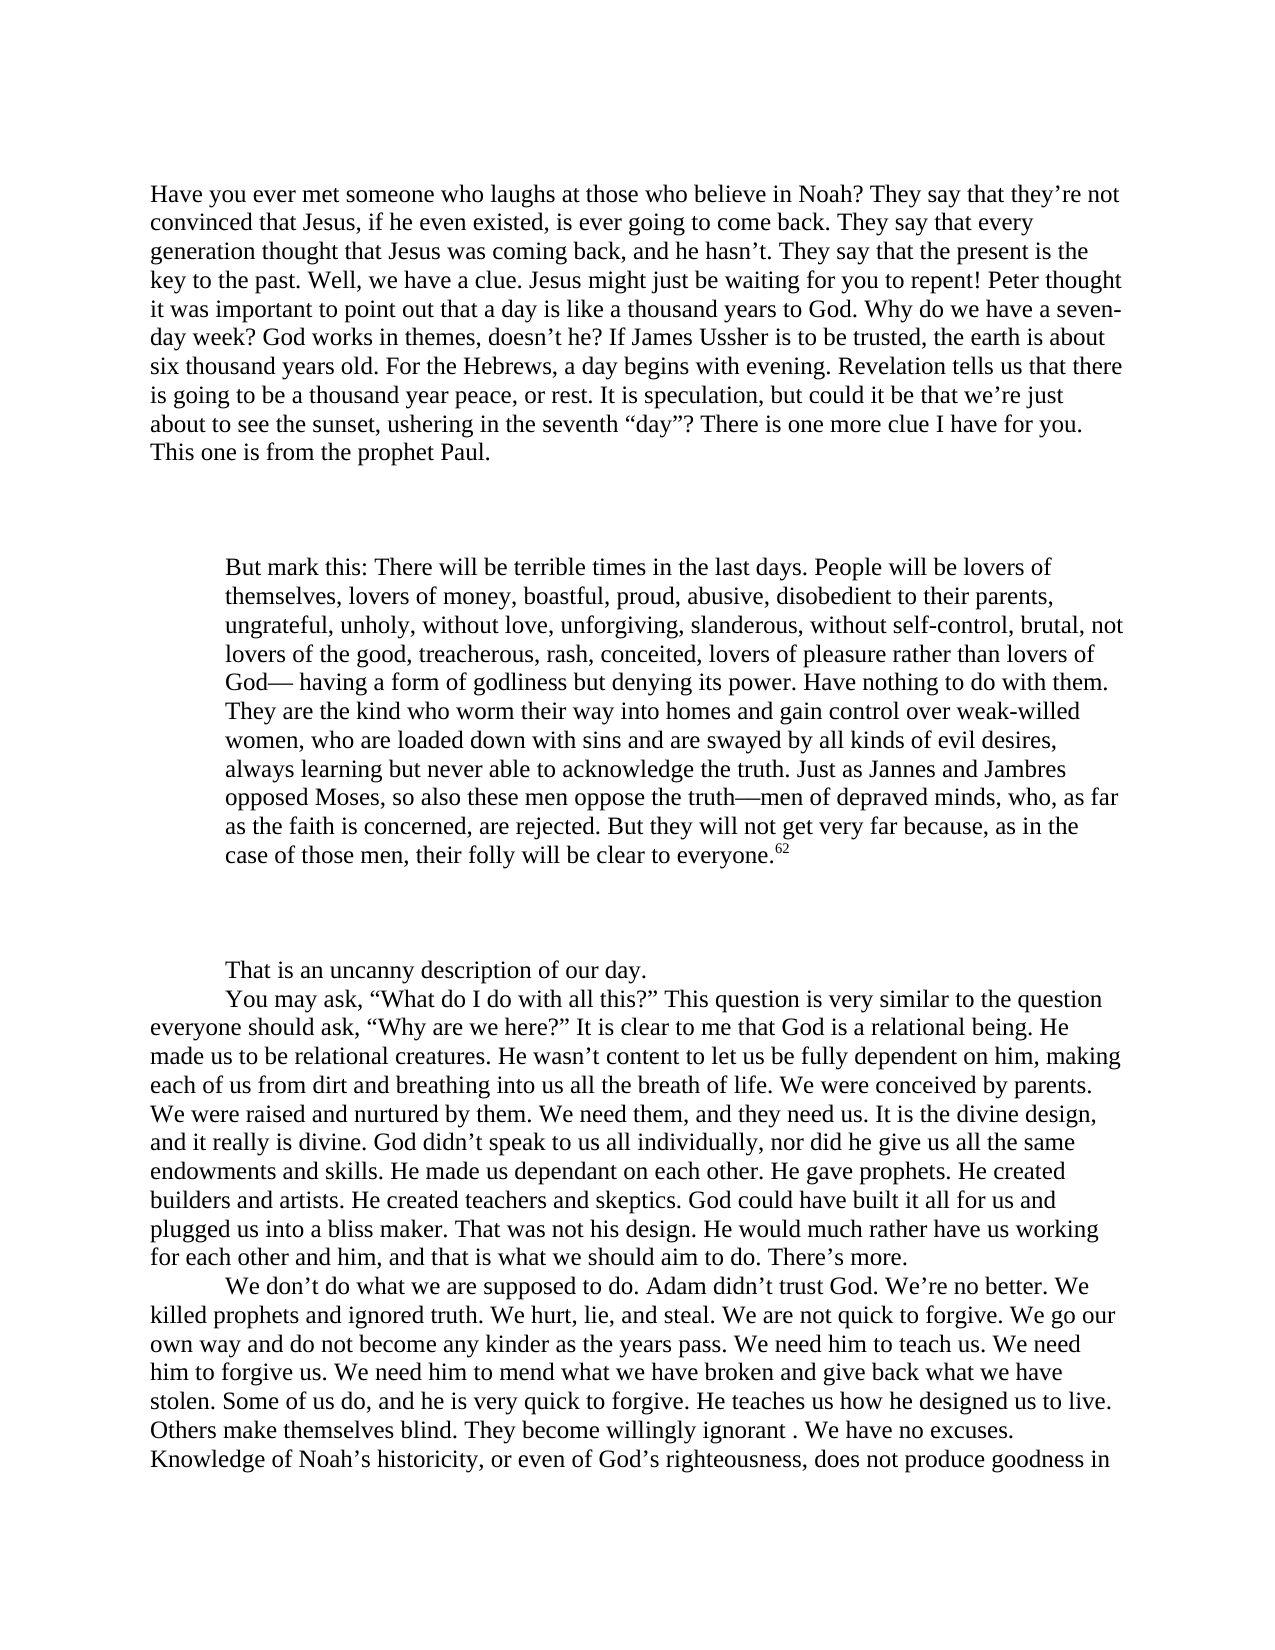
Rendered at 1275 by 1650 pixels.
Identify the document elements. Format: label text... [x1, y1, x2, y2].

text You may ask, “What do I do with all this?” This question is very similar to the question everyone should ask, “Why are we here?” It is clear to me that God is a relational being. He made us to be relational creatures. He wasn’t content to let us be fully dependent on him, making each of us from dirt and breathing into us all the breath of life. We were conceived by parents. We were raised and nurtured by them. We need them, and they need us. It is the divine design, and it really is divine. God didn’t speak to us all individually, nor did he give us all the same endowments and skills. He made us dependant on each other. He gave prophets. He created builders and artists. He created teachers and skeptics. God could have built it all for us and plugged us into a bliss maker. That was not his design. He would much rather have us working for each other and him, and that is what we should aim to do. There’s more. [150, 984, 1125, 1271]
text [150, 1271, 1125, 1472]
text But mark this: There will be terrible times in the last days. People will be lovers of themselves, lovers of money, boastful, proud, abusive, disobedient to their parents, ungrateful, unholy, without love, unforgiving, slanderous, without self-control, brutal, not lovers of the good, treacherous, rash, conceited, lovers of pleasure rather than lovers of God–– having a form of godliness but denying its power. Have nothing to do with them. They are the kind who worm their way into homes and gain control over weak-willed women, who are loaded down with sins and are swayed by all kinds of evil desires, always learning but never able to acknowledge the truth. Just as Jannes and Jambres opposed Moses, so also these men oppose the truth––men of depraved minds, who, as far as the faith is concerned, are rejected. But they will not get very far because, as in the case of those men, their folly will be clear to everyone. [225, 552, 1125, 869]
text Have you ever met someone who laughs at those who believe in Noah? They say that they’re not convinced that Jesus, if he even existed, is ever going to come back. They say that every generation thought that Jesus was coming back, and he hasn’t. They say that the present is the key to the past. Well, we have a clue. Jesus might just be waiting for you to repent! Peter thought it was important to point out that a day is like a thousand years to God. Why do we have a seven-day week? God works in themes, doesn’t he? If James Ussher is to be trusted, the earth is about six thousand years old. For the Hebrews, a day begins with evening. Revelation tells us that there is going to be a thousand year peace, or rest. It is speculation, but could it be that we’re just about to see the sunset, ushering in the seventh “day”? There is one more clue I have for you. This one is from the prophet Paul. [150, 179, 1125, 466]
text That is an uncanny description of our day. [150, 955, 1125, 984]
